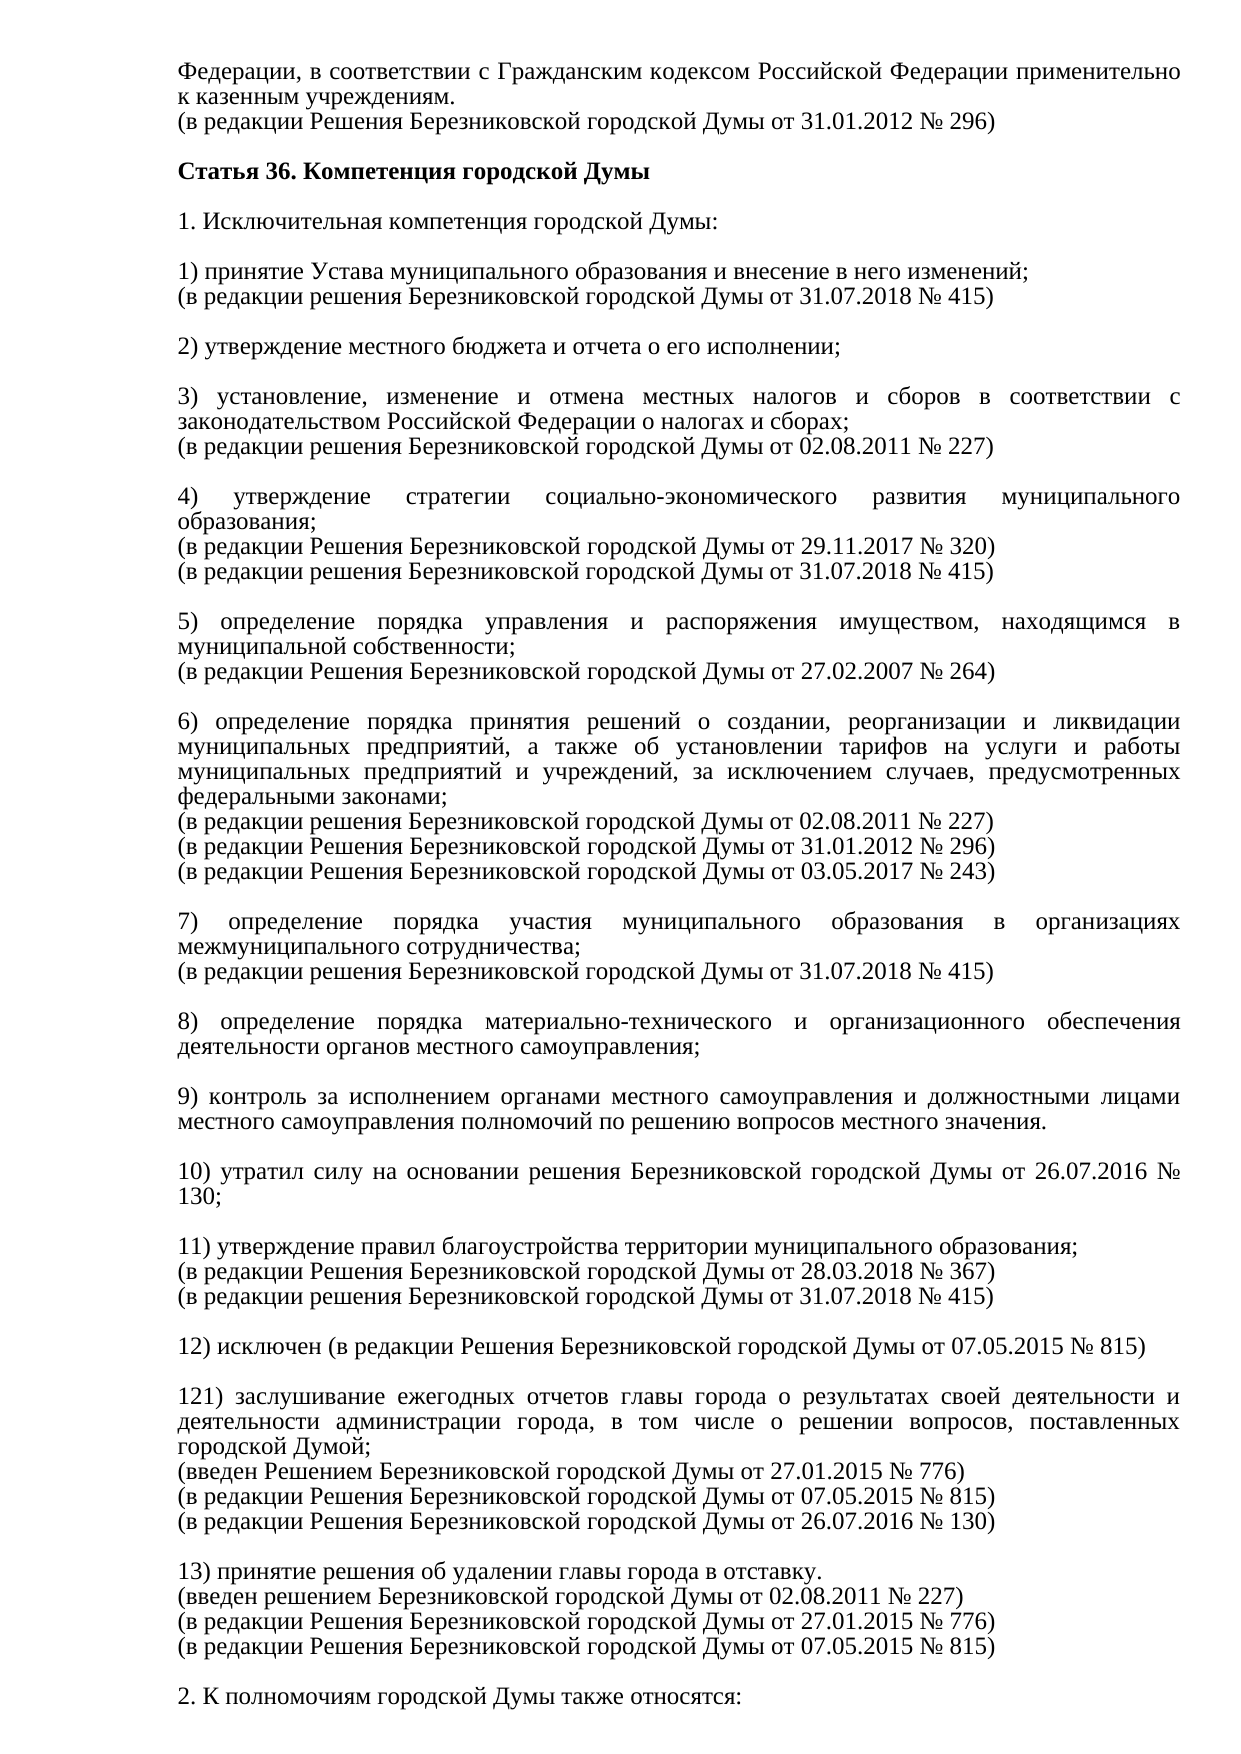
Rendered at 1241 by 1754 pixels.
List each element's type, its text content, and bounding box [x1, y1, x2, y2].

text Статья 36. Компетенция городской Думы [177, 159, 1181, 184]
text (в редакции Решения Березниковской городской Думы от 07.05.2015 № 815) [177, 1634, 1181, 1659]
text (в редакции Решения Березниковской городской Думы от 07.05.2015 № 815) [177, 1484, 1181, 1509]
text 9) контроль за исполнением органами местного самоуправления и должностными лицами местного самоуправления полномочий по решению вопросов местного значения. [177, 1084, 1181, 1134]
text 1. Исключительная компетенция городской Думы: [177, 209, 1181, 234]
text 2. К полномочиям городской Думы также относятся: [177, 1684, 1181, 1709]
text (в редакции решения Березниковской городской Думы от 31.07.2018 № 415) [177, 1284, 1181, 1309]
text (в редакции Решения Березниковской городской Думы от 29.11.2017 № 320) [177, 534, 1181, 559]
text (в редакции Решения Березниковской городской Думы от 27.02.2007 № 264) [177, 659, 1181, 684]
text 2) утверждение местного бюджета и отчета о его исполнении; [177, 334, 1181, 359]
text 8) определение порядка материально-технического и организационного обеспечения деятельности органов местного самоуправления; [177, 1009, 1181, 1059]
text (в редакции решения Березниковской городской Думы от 02.08.2011 № 227) [177, 809, 1181, 834]
text (введен решением Березниковской городской Думы от 02.08.2011 № 227) [177, 1584, 1181, 1609]
text 4) утверждение стратегии социально-экономического развития муниципального образования; [177, 484, 1181, 534]
text 11) утверждение правил благоустройства территории муниципального образования; [177, 1234, 1181, 1259]
text (введен Решением Березниковской городской Думы от 27.01.2015 № 776) [177, 1459, 1181, 1484]
text (в редакции Решения Березниковской городской Думы от 28.03.2018 № 367) [177, 1259, 1181, 1284]
text 6) определение порядка принятия решений о создании, реорганизации и ликвидации муниципальных предприятий, а также об установлении тарифов на услуги и работы муниципальных предприятий и учреждений, за исключением случаев, предусмотренных федеральными законами; [177, 709, 1181, 809]
text (в редакции Решения Березниковской городской Думы от 03.05.2017 № 243) [177, 859, 1181, 884]
text 10) утратил силу на основании решения Березниковской городской Думы от 26.07.2016 № 130; [177, 1159, 1181, 1209]
text 3) установление, изменение и отмена местных налогов и сборов в соответствии с законодательством Российской Федерации о налогах и сборах; [177, 384, 1181, 434]
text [177, 59, 1181, 109]
text (в редакции Решения Березниковской городской Думы от 26.07.2016 № 130) [177, 1509, 1181, 1534]
text (в редакции Решения Березниковской городской Думы от 31.01.2012 № 296) [177, 834, 1181, 859]
text (в редакции решения Березниковской городской Думы от 31.07.2018 № 415) [177, 284, 1181, 309]
text (в редакции Решения Березниковской городской Думы от 31.01.2012 № 296) [177, 109, 1181, 134]
text 7) определение порядка участия муниципального образования в организациях межмуниципального сотрудничества; [177, 909, 1181, 959]
text 1) принятие Устава муниципального образования и внесение в него изменений; [177, 259, 1181, 284]
text 121) заслушивание ежегодных отчетов главы города о результатах своей деятельности и деятельности администрации города, в том числе о решении вопросов, поставленных городской Думой; [177, 1384, 1181, 1459]
text 13) принятие решения об удалении главы города в отставку. [177, 1559, 1181, 1584]
text 12) исключен (в редакции Решения Березниковской городской Думы от 07.05.2015 № 815) [177, 1334, 1181, 1359]
text (в редакции Решения Березниковской городской Думы от 27.01.2015 № 776) [177, 1609, 1181, 1634]
text (в редакции решения Березниковской городской Думы от 31.07.2018 № 415) [177, 559, 1181, 584]
text (в редакции решения Березниковской городской Думы от 02.08.2011 № 227) [177, 434, 1181, 459]
text (в редакции решения Березниковской городской Думы от 31.07.2018 № 415) [177, 959, 1181, 984]
text 5) определение порядка управления и распоряжения имуществом, находящимся в муниципальной собственности; [177, 609, 1181, 659]
